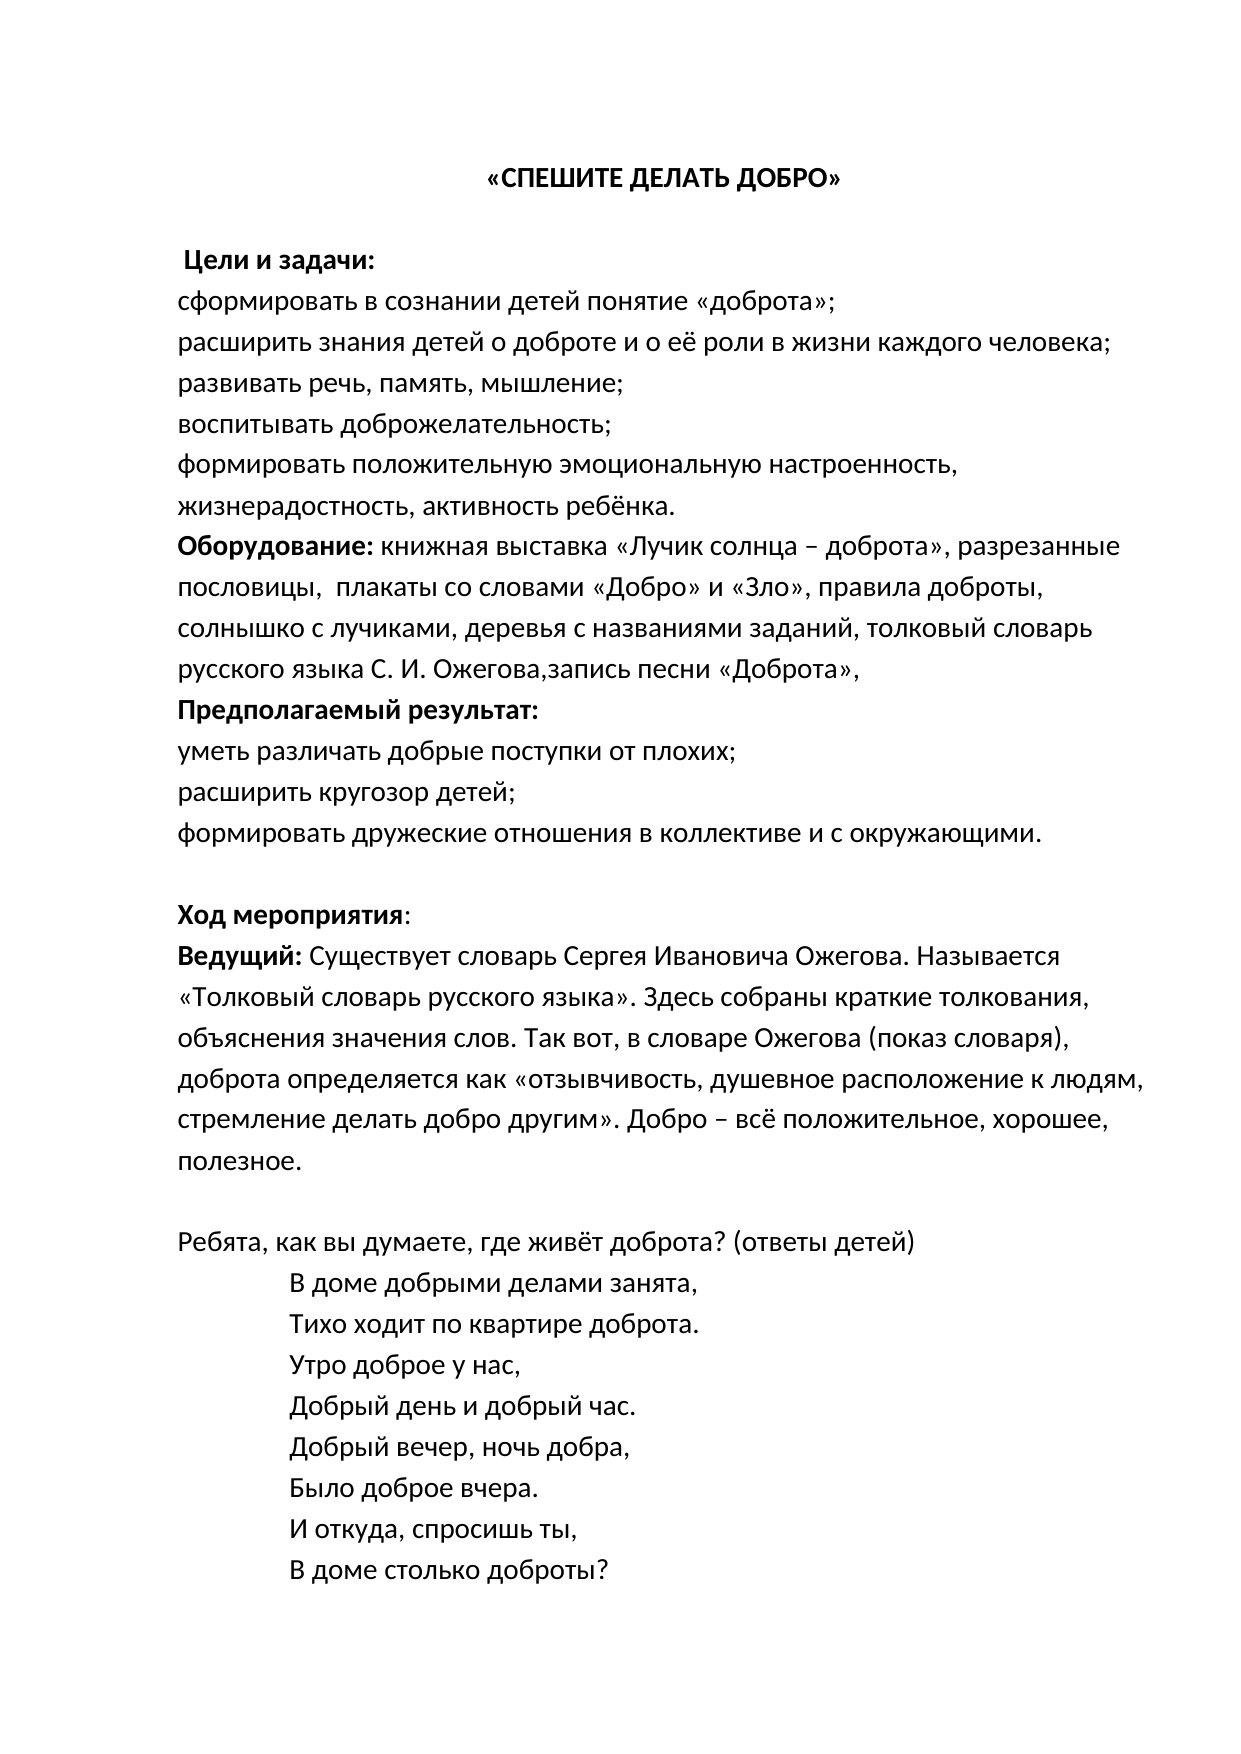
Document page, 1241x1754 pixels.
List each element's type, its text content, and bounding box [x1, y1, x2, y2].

text Добрый день и добрый час. [177, 1387, 1152, 1423]
text В доме добрыми делами занята, [177, 1264, 1152, 1300]
text Оборудование: книжная выставка «Лучик солнца – доброта», разрезанные пословицы, плакаты со словами «Добро» и «Зло», правила доброты, солнышко с лучиками, деревья с названиями заданий, толковый словарь русского языка С. И. Ожегова,запись песни «Доброта», [177, 527, 1152, 686]
text формировать дружеские отношения в коллективе и с окружающими. [177, 814, 1152, 850]
text расширить знания детей о доброте и о её роли в жизни каждого человека; [177, 323, 1152, 358]
text Ребята, как вы думаете, где живёт доброта? (ответы детей) [177, 1223, 1152, 1259]
text Цели и задачи: [177, 241, 1152, 277]
text Тихо ходит по квартире доброта. [177, 1305, 1152, 1341]
text Было доброе вчера. [177, 1469, 1152, 1505]
text Ход мероприятия: [177, 896, 1152, 932]
text И откуда, спросишь ты, [177, 1510, 1152, 1546]
text Утро доброе у нас, [177, 1346, 1152, 1382]
text уметь различать добрые поступки от плохих; [177, 732, 1152, 768]
text Добрый вечер, ночь добра, [177, 1428, 1152, 1464]
text развивать речь, память, мышление; [177, 364, 1152, 399]
text формировать положительную эмоциональную настроенность, жизнерадостность, активность ребёнка. [177, 446, 1152, 522]
text Предполагаемый результат: [177, 691, 1152, 727]
text сформировать в сознании детей понятие «доброта»; [177, 282, 1152, 317]
text «СПЕШИТЕ ДЕЛАТЬ ДОБРО» [177, 159, 1152, 195]
text Ведущий: Существует словарь Сергея Ивановича Ожегова. Называется «Толковый словарь русского языка». Здесь собраны краткие толкования, объяснения значения слов. Так вот, в словаре Ожегова (показ словаря), доброта определяется как «отзывчивость, душевное расположение к людям, стремление делать добро другим». Добро – всё положительное, хорошее, полезное. [177, 937, 1152, 1177]
text расширить кругозор детей; [177, 773, 1152, 809]
text воспитывать доброжелательность; [177, 405, 1152, 440]
text В доме столько доброты? [177, 1551, 1152, 1587]
